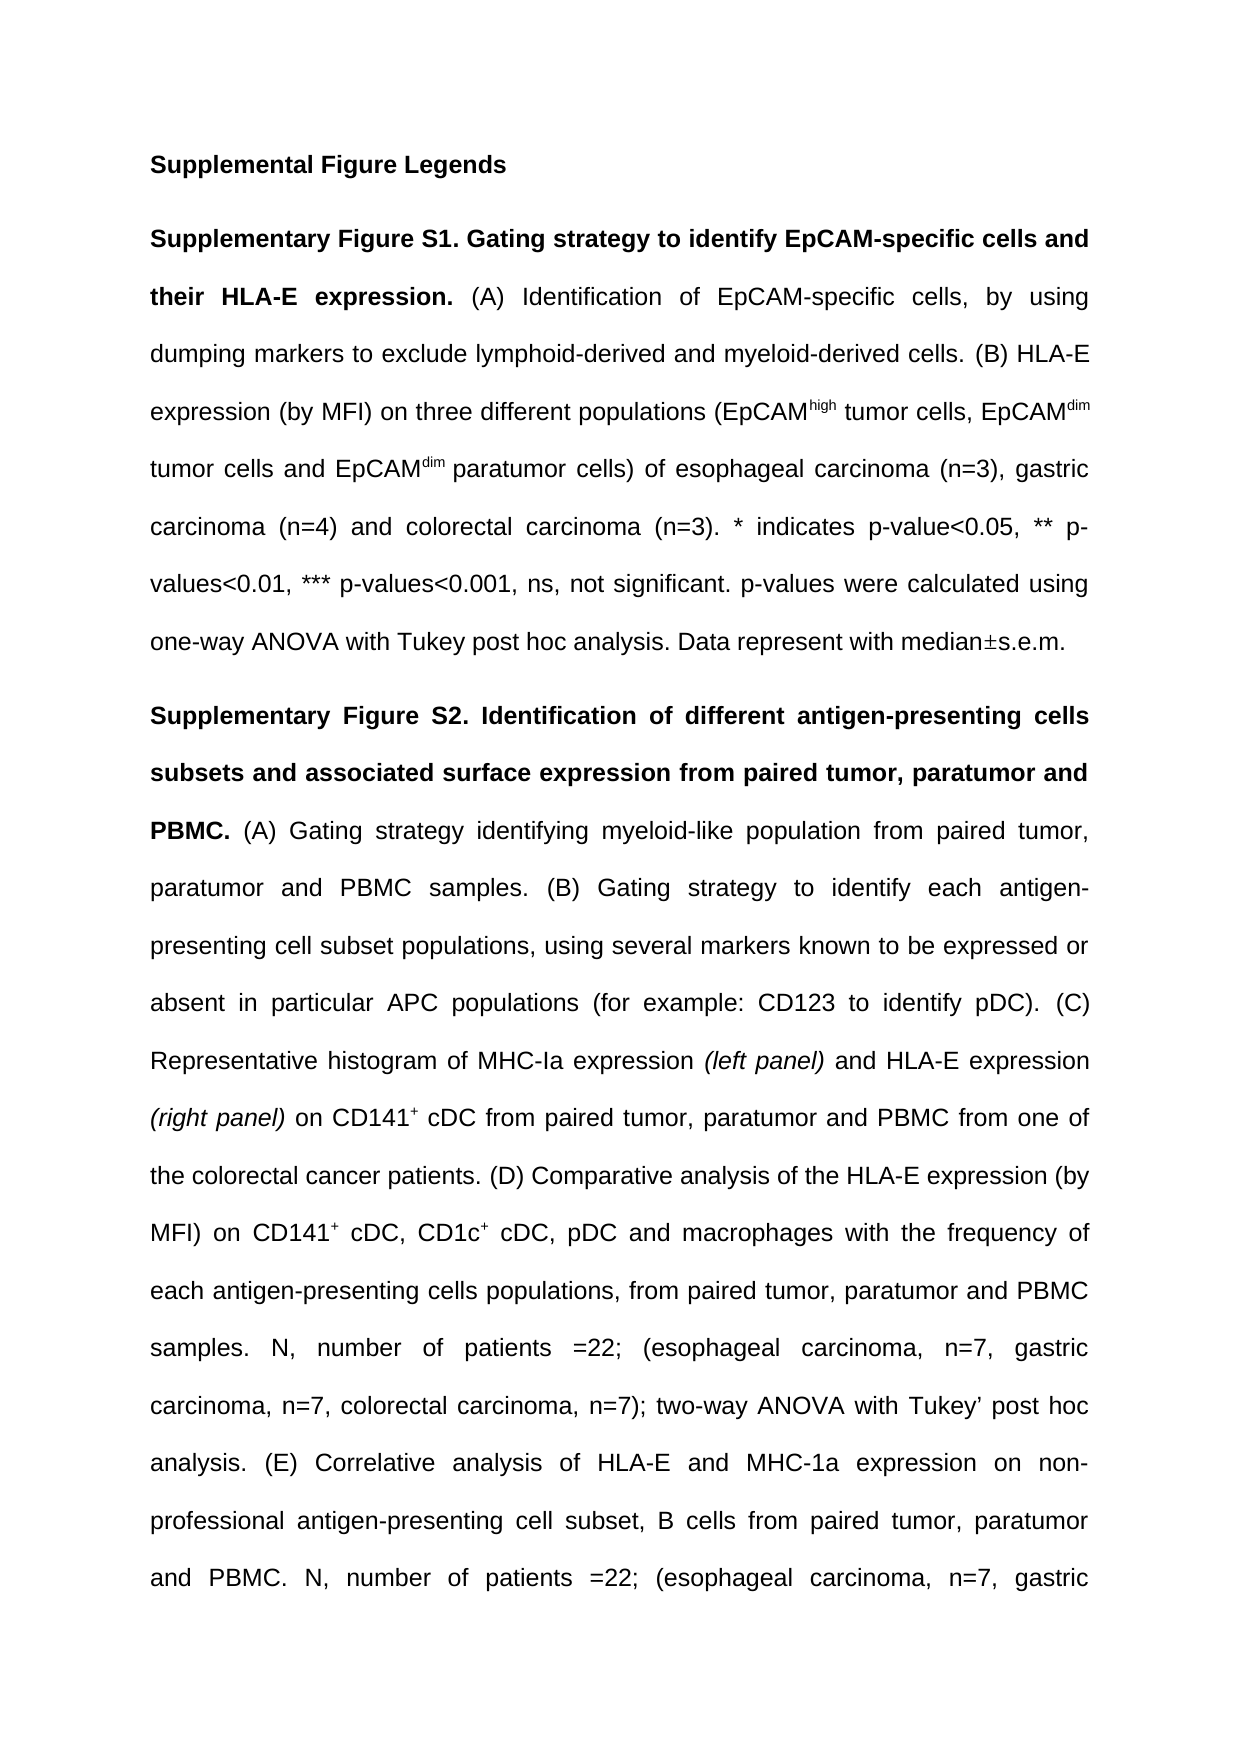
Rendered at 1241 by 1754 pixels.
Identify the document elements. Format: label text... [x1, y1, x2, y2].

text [150, 701, 1090, 1592]
text Supplemental Figure Legends [150, 150, 1090, 179]
text Supplementary Figure S1. Gating strategy to identify EpCAM-specific cells and their HLA-E expression. (A) Identification of EpCAM-specific cells, by using dumping markers to exclude lymphoid-derived and myeloid-derived cells. (B) HLA-E expression (by MFI) on three different populations (EpCAMhigh tumor cells, EpCAMdim tumor cells and EpCAMdim paratumor cells) of esophageal carcinoma (n=3), gastric carcinoma (n=4) and colorectal carcinoma (n=3). * indicates p-value<0.05, ** p-values<0.01, *** p-values<0.001, ns, not significant. p-values were calculated using one-way ANOVA with Tukey post hoc analysis. Data represent with medians.e.m. [150, 224, 1090, 655]
